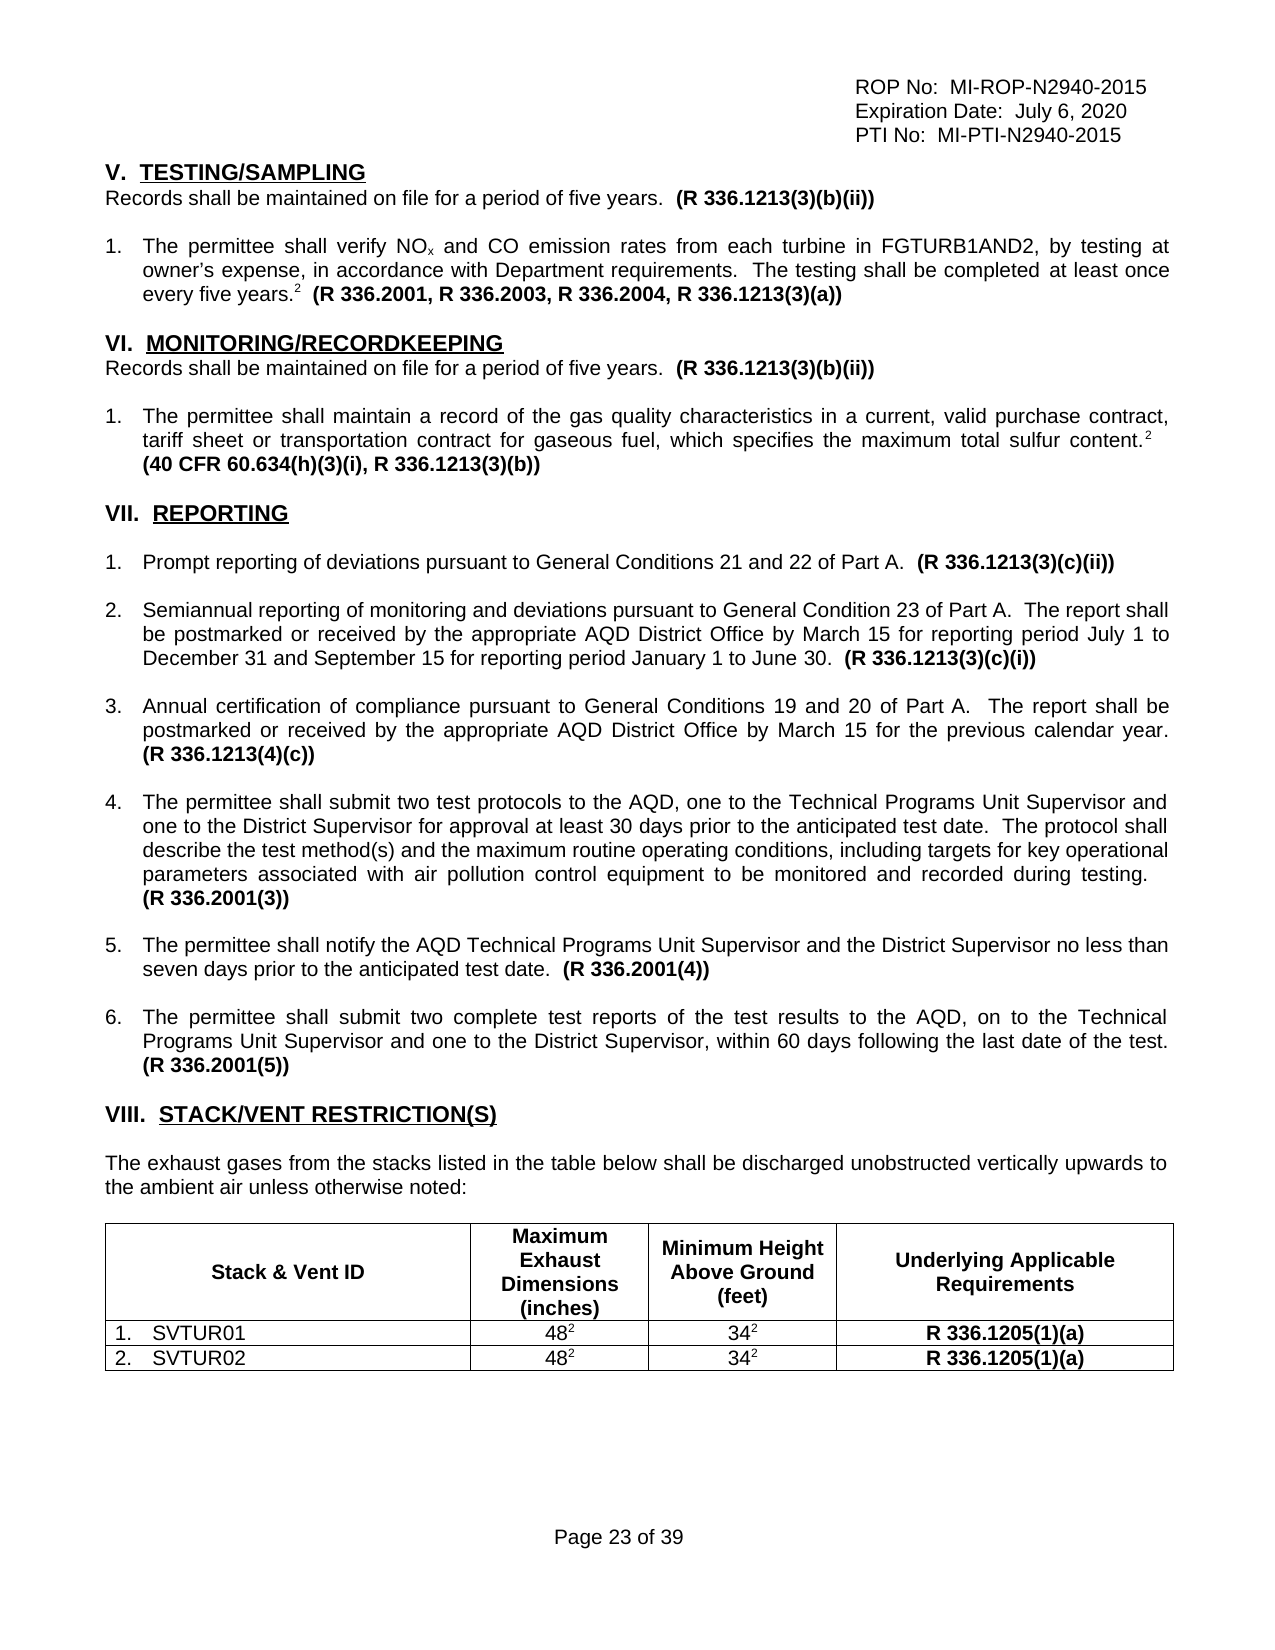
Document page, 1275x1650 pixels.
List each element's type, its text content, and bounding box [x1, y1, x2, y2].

table_cell SVTUR02 [106, 1346, 470, 1370]
table_header Underlying Applicable Requirements [837, 1224, 1173, 1320]
table_header Stack & Vent ID [106, 1224, 470, 1320]
text Records shall be maintained on file for a period of five years. (R 336.1213(3)(b)(ii)) [105, 186, 1170, 210]
list The permittee shall submit two test protocols to the AQD, one to the Technical Programs Unit Supervisor and one to the District Supervisor for approval at least 30 days prior to the anticipated test date. The protocol shall describe the test method(s) and the maximum routine operating conditions, including targets for key operational parameters associated with air pollution control equipment to be monitored and recorded during testing. (R 336.2001(3)) [105, 789, 1170, 909]
table_cell 342 [649, 1346, 836, 1370]
text 3. Annual certification of compliance pursuant to General Conditions 19 and 20 of Part A. The report shall be postmarked or received by the appropriate AQD District Office by March 15 for the previous calendar year. (R 336.1213(4)(c)) [105, 694, 1170, 766]
table_header Minimum Height Above Ground (feet) [649, 1224, 836, 1320]
text The exhaust gases from the stacks listed in the table below shall be discharged unobstructed vertically upwards to the ambient air unless otherwise noted: [105, 1151, 1170, 1199]
table_cell SVTUR01 [106, 1321, 470, 1345]
table_cell 482 [471, 1321, 648, 1345]
table_cell 342 [649, 1321, 836, 1345]
list The permittee shall submit two complete test reports of the test results to the AQD, on to the Technical Programs Unit Supervisor and one to the District Supervisor, within 60 days following the last date of the test. (R 336.2001(5)) [105, 1005, 1170, 1077]
table_cell R 336.1205(1)(a) [837, 1346, 1173, 1370]
table_header Maximum Exhaust Dimensions (inches) [471, 1224, 648, 1320]
list The permittee shall maintain a record of the gas quality characteristics in a current, valid purchase contract, tariff sheet or transportation contract for gaseous fuel, which specifies the maximum total sulfur content.2 (40 CFR 60.634(h)(3)(i), R 336.1213(3)(b)) [105, 404, 1170, 476]
text VI. MONITORING/RECORDKEEPING [105, 329, 1170, 356]
text VIII. STACK/VENT RESTRICTION(S) [105, 1101, 1170, 1127]
table_cell R 336.1205(1)(a) [837, 1321, 1173, 1345]
text VII. REPORTING [105, 499, 1170, 526]
text 2. Semiannual reporting of monitoring and deviations pursuant to General Condition 23 of Part A. The report shall be postmarked or received by the appropriate AQD District Office by March 15 for reporting period July 1 to December 31 and September 15 for reporting period January 1 to June 30. (R 336.1213(3)(c)(i)) [105, 598, 1170, 670]
list The permittee shall verify NOx and CO emission rates from each turbine in FGTURB1AND2, by testing at owner’s expense, in accordance with Department requirements. The testing shall be completed at least once every five years.2 (R 336.2001, R 336.2003, R 336.2004, R 336.1213(3)(a)) [105, 234, 1170, 306]
text V. TESTING/SAMPLING [105, 159, 1170, 186]
list The permittee shall notify the AQD Technical Programs Unit Supervisor and the District Supervisor no less than seven days prior to the anticipated test date. (R 336.2001(4)) [105, 933, 1170, 981]
table_cell 482 [471, 1346, 648, 1370]
text Records shall be maintained on file for a period of five years. (R 336.1213(3)(b)(ii)) [105, 356, 1170, 380]
text 1. Prompt reporting of deviations pursuant to General Conditions 21 and 22 of Part A. (R 336.1213(3)(c)(ii)) [105, 550, 1170, 574]
